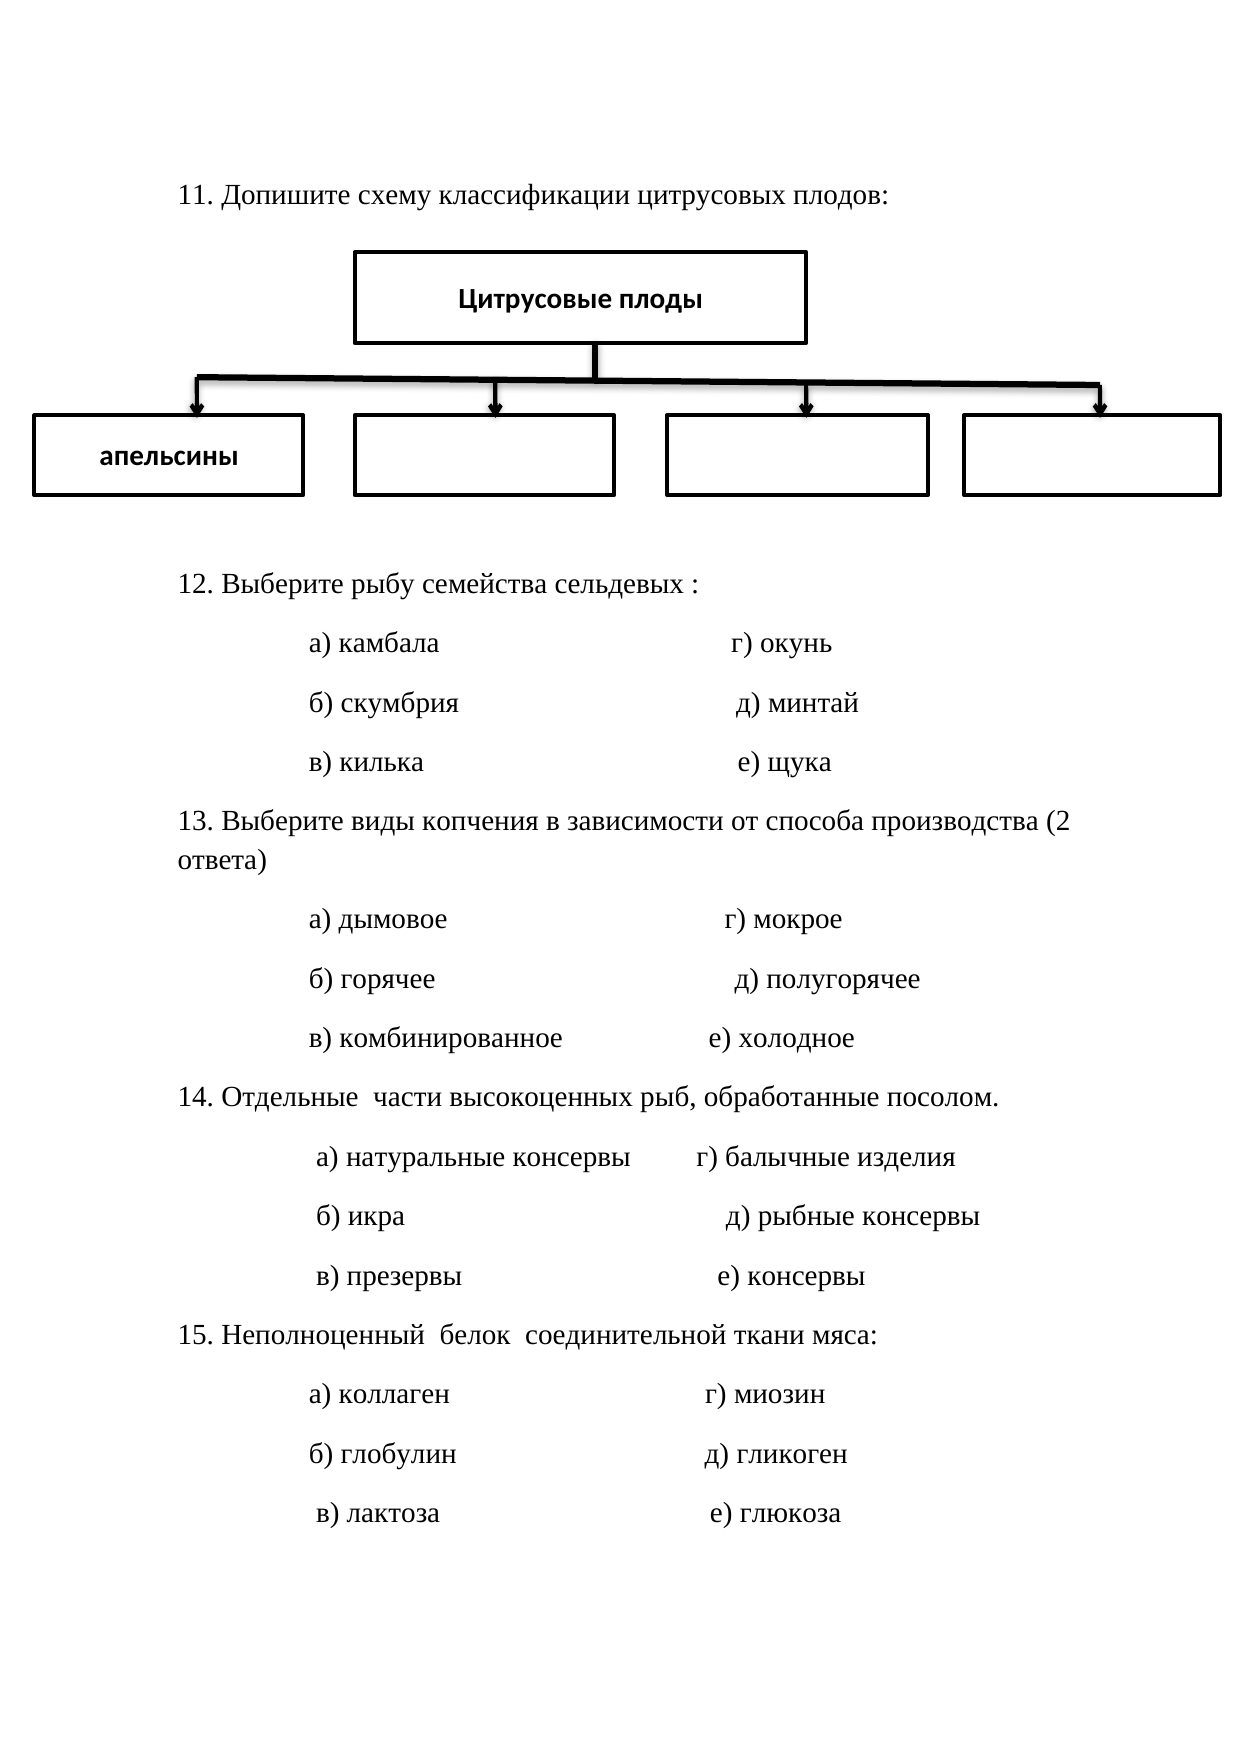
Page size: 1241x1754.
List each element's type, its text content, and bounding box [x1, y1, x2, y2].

text б) горячее д) полугорячее [177, 961, 1152, 994]
text в) килька е) щука [177, 744, 1152, 778]
text а) камбала г) окунь [177, 625, 1152, 659]
text 11. Допишите схему классификации цитрусовых плодов: [177, 177, 1152, 211]
text б) глобулин д) гликоген [177, 1436, 1152, 1469]
text б) икра д) рыбные консервы [177, 1198, 1152, 1232]
text а) коллаген г) миозин [177, 1376, 1152, 1410]
text 13. Выберите виды копчения в зависимости от способа производства (2 ответа) [177, 803, 1152, 876]
text 15. Неполноценный белок соединительной ткани мяса: [177, 1317, 1152, 1351]
text в) лактоза е) глюкоза [177, 1495, 1152, 1529]
text 14. Отдельные части высокоценных рыб, обработанные посолом. [177, 1079, 1152, 1113]
text а) дымовое г) мокрое [177, 901, 1152, 935]
text в) презервы е) консервы [177, 1258, 1152, 1291]
text 12. Выберите рыбу семейства сельдевых : [177, 566, 1152, 599]
text в) комбинированное е) холодное [177, 1020, 1152, 1054]
text б) скумбрия д) минтай [177, 685, 1152, 718]
text а) натуральные консервы г) балычные изделия [177, 1139, 1152, 1172]
